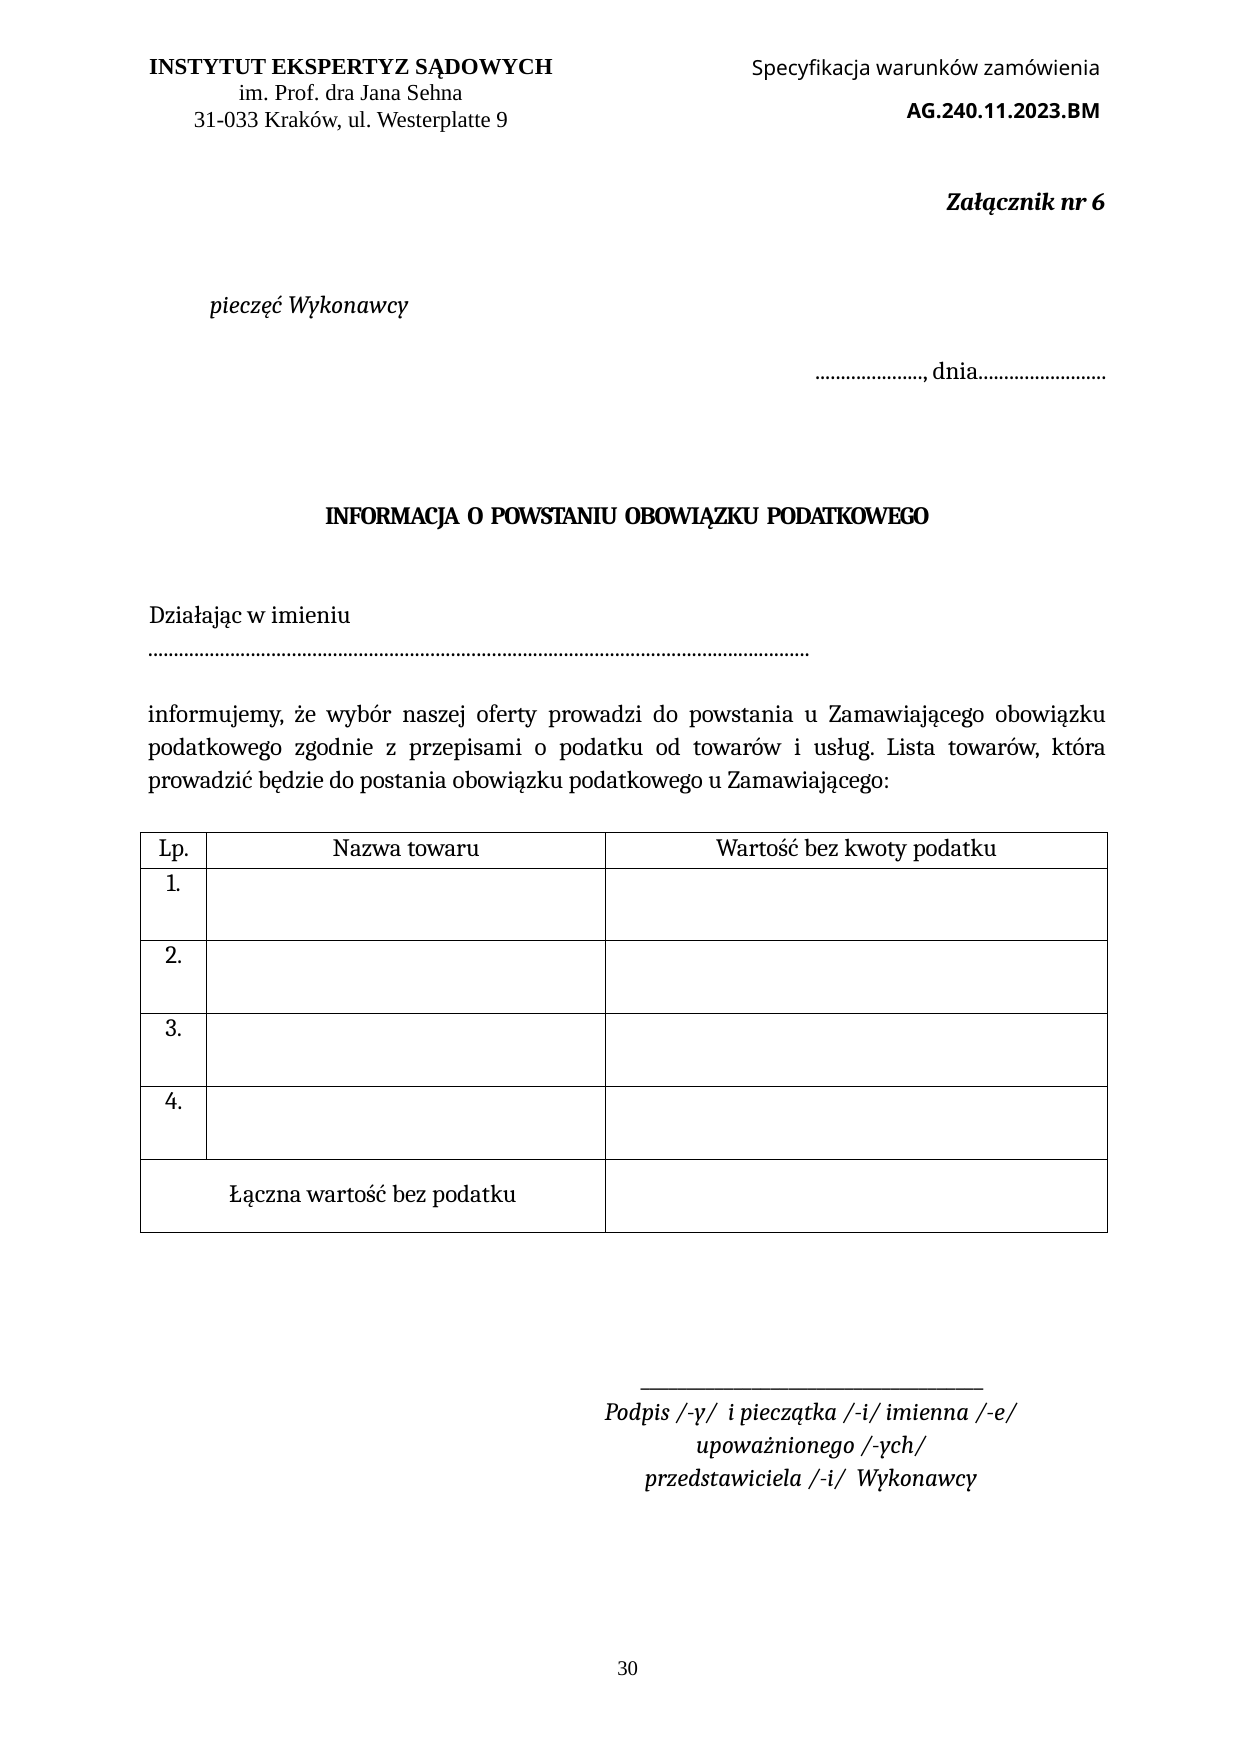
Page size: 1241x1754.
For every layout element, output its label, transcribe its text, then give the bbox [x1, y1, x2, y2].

table_cell [207, 1087, 605, 1159]
table_cell [606, 1087, 1107, 1159]
table_header Wartość bez kwoty podatku [606, 833, 1107, 867]
text informujemy, że wybór naszej oferty prowadzi do powstania u Zamawiającego obowiązku podatkowego zgodnie z przepisami o podatku od towarów i usług. Lista towarów, która prowadzić będzie do postania obowiązku podatkowego u Zamawiającego: [148, 700, 1107, 795]
table_cell [207, 941, 605, 1013]
table_cell 2. [141, 941, 206, 1013]
text INFORMACJA O POWSTANIU OBOWIĄZKU PODATKOWEGO [148, 502, 1107, 531]
table_cell 1. [141, 869, 206, 940]
table_cell [207, 869, 605, 940]
table_cell [606, 941, 1107, 1013]
table_header Nazwa towaru [207, 833, 605, 867]
table_cell [606, 869, 1107, 940]
table_cell [606, 1014, 1107, 1086]
text ................................................................................................................................. [148, 634, 1107, 663]
table_cell Łączna wartość bez podatku [141, 1160, 605, 1232]
table_cell 3. [141, 1014, 206, 1086]
table_cell [207, 1014, 605, 1086]
text przedstawiciela /-i/ Wykonawcy [516, 1464, 1107, 1493]
text _____________________________________ [516, 1365, 1107, 1394]
table_header pieczęć Wykonawcy [148, 233, 473, 324]
list Działając w imieniu [149, 601, 1107, 629]
table_cell [606, 1160, 1107, 1232]
table_header Lp. [141, 833, 206, 867]
text ....................., dnia......................... [148, 357, 1107, 386]
text Podpis /-y/ i pieczątka /-i/ imienna /-e/ [516, 1398, 1107, 1427]
subtitle Załącznik nr 6 [148, 188, 1107, 216]
text upoważnionego /-ych/ [516, 1431, 1107, 1460]
table_cell 4. [141, 1087, 206, 1159]
